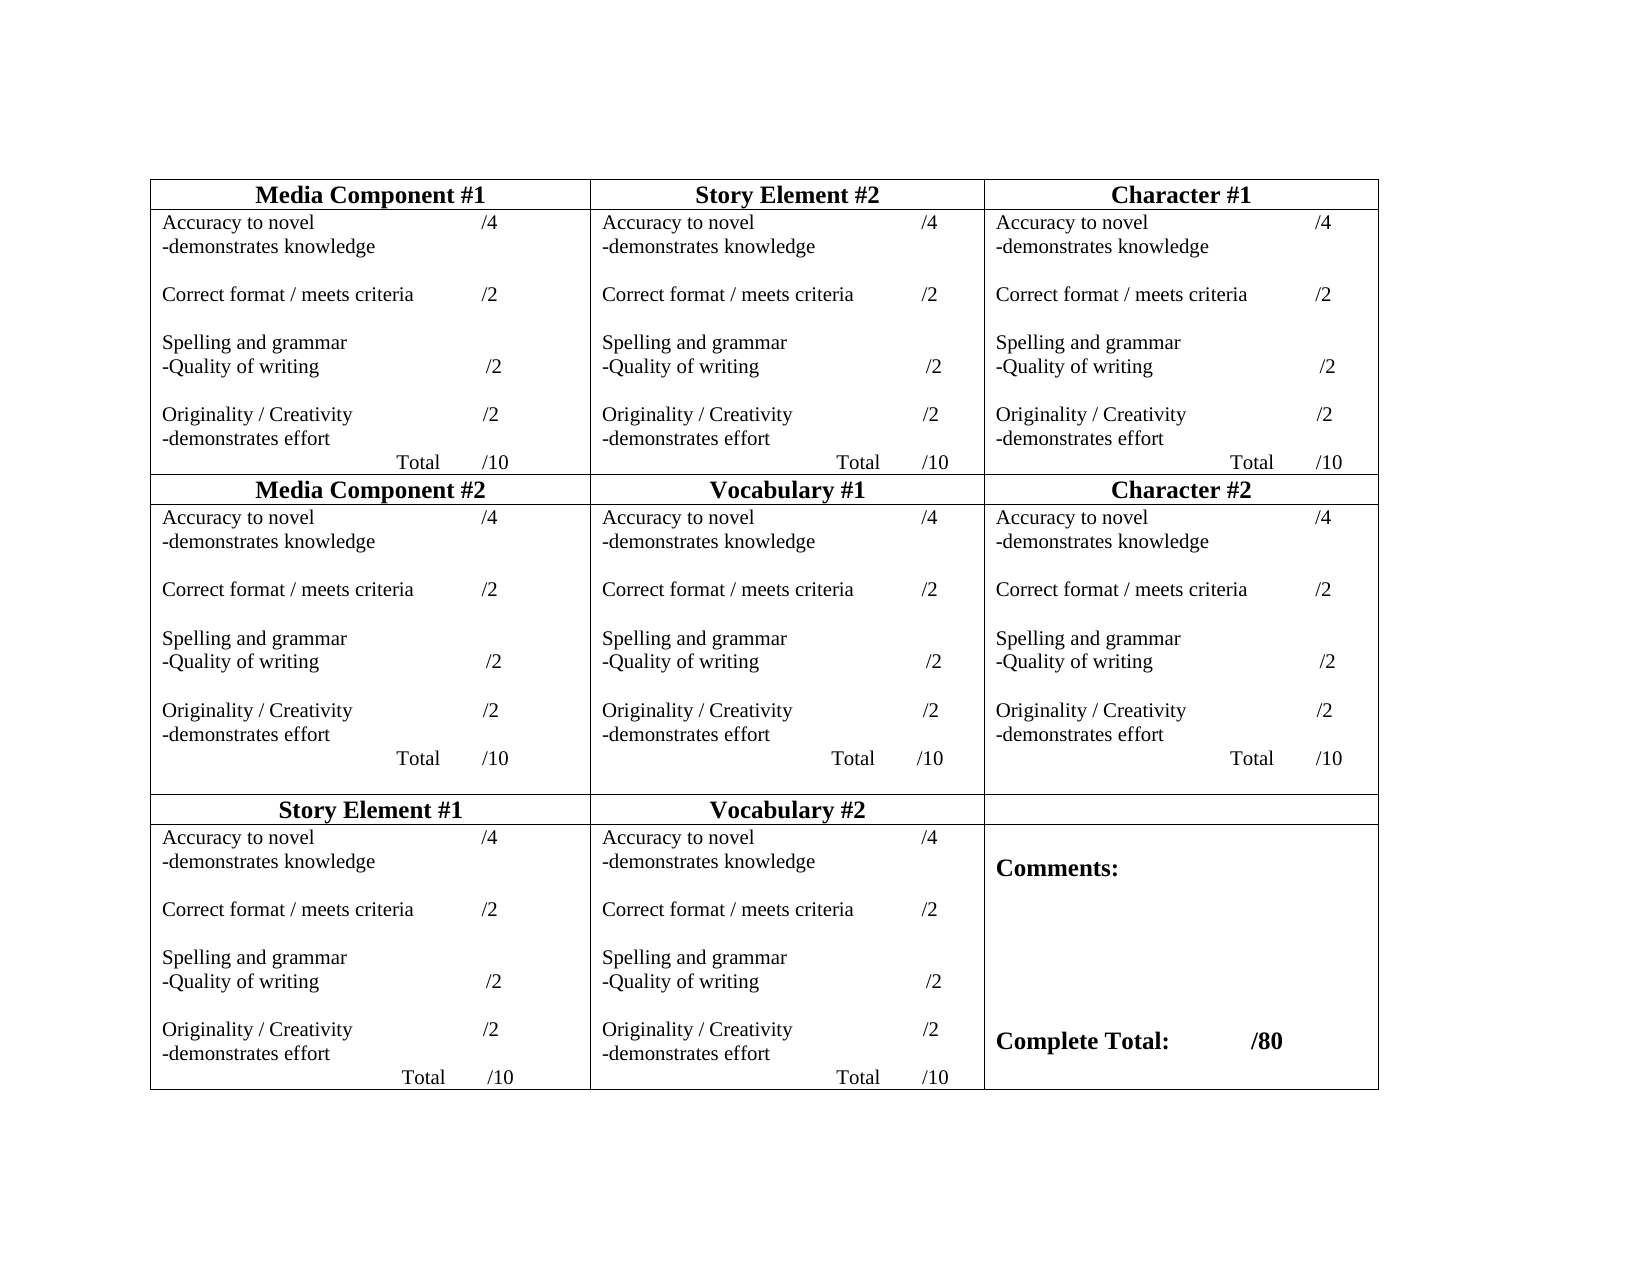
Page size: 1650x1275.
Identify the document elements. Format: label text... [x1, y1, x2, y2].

table_cell [985, 795, 1378, 824]
table_cell Character #2 [985, 475, 1378, 504]
table_cell Accuracy to novel /4 -demonstrates knowledge Correct format / meets criteria /2 Spelling and grammar -Quality of writing /2 Originality / Creativity /2 -demonstrates effort Total /10 [151, 210, 590, 474]
table_cell Comments: Complete Total: /80 [985, 825, 1378, 1089]
table_cell Accuracy to novel /4 -demonstrates knowledge Correct format / meets criteria /2 Spelling and grammar -Quality of writing /2 Originality / Creativity /2 -demonstrates effort Total /10 [591, 505, 984, 794]
table_cell Accuracy to novel /4 -demonstrates knowledge Correct format / meets criteria /2 Spelling and grammar -Quality of writing /2 Originality / Creativity /2 -demonstrates effort Total /10 [985, 505, 1378, 794]
table_cell Media Component #2 [151, 475, 590, 504]
table_header Character #1 [985, 180, 1378, 208]
table_cell Vocabulary #2 [591, 795, 984, 824]
table_cell Accuracy to novel /4 -demonstrates knowledge Correct format / meets criteria /2 Spelling and grammar -Quality of writing /2 Originality / Creativity /2 -demonstrates effort Total /10 [591, 825, 984, 1089]
table_cell Accuracy to novel /4 -demonstrates knowledge Correct format / meets criteria /2 Spelling and grammar -Quality of writing /2 Originality / Creativity /2 -demonstrates effort Total /10 [985, 210, 1378, 474]
table_cell Story Element #1 [151, 795, 590, 824]
table_cell Vocabulary #1 [591, 475, 984, 504]
table_cell Accuracy to novel /4 -demonstrates knowledge Correct format / meets criteria /2 Spelling and grammar -Quality of writing /2 Originality / Creativity /2 -demonstrates effort Total /10 [151, 825, 590, 1089]
table_header Media Component #1 [151, 180, 590, 208]
table_header Story Element #2 [591, 180, 984, 208]
table_cell Accuracy to novel /4 -demonstrates knowledge Correct format / meets criteria /2 Spelling and grammar -Quality of writing /2 Originality / Creativity /2 -demonstrates effort Total /10 [591, 210, 984, 474]
table_cell Accuracy to novel /4 -demonstrates knowledge Correct format / meets criteria /2 Spelling and grammar -Quality of writing /2 Originality / Creativity /2 -demonstrates effort Total /10 [151, 505, 590, 794]
